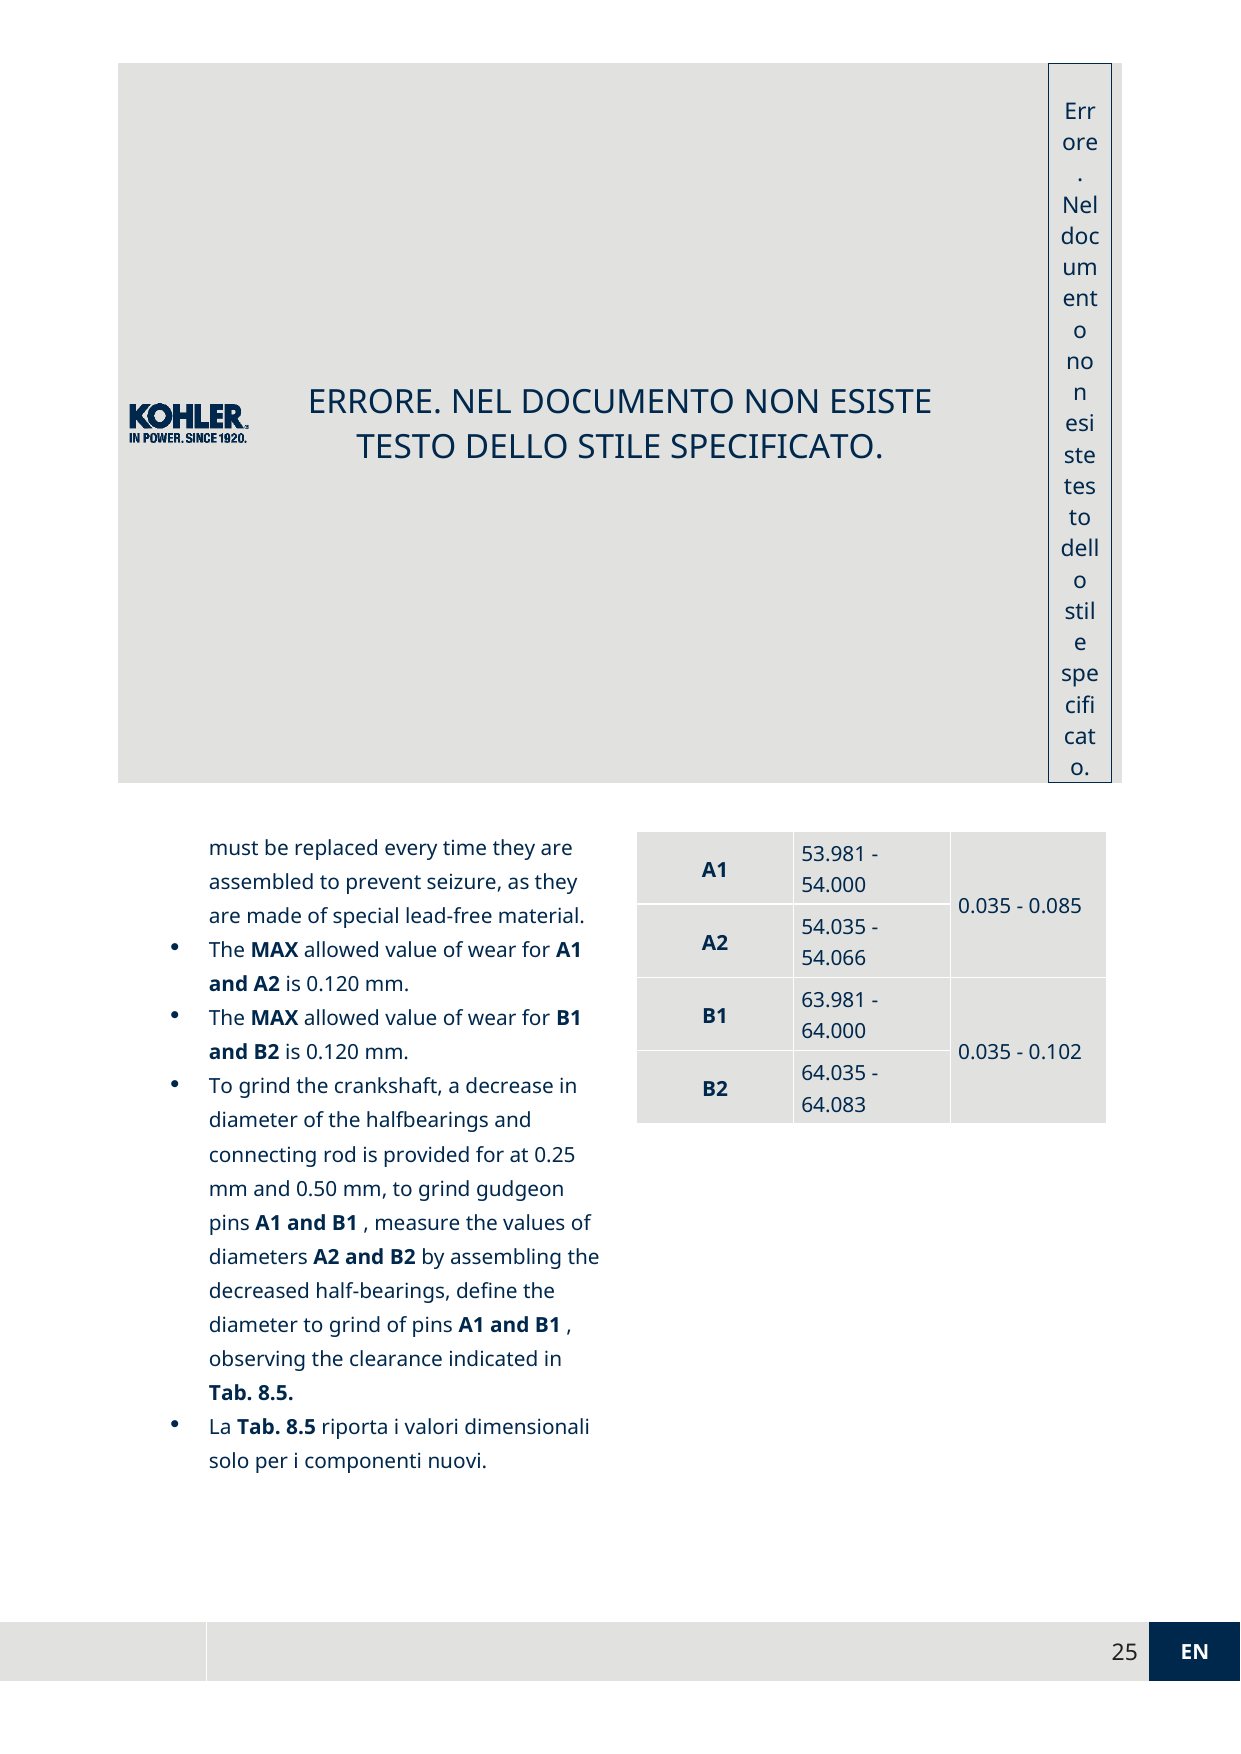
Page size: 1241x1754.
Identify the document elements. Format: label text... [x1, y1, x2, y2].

table_header Tab 8.5 Connecting rod and journal diameter [620, 815, 1122, 1493]
table_header Important The crankshaft and connecting rod must be replaced every time they are assembled to prevent seizure, as they are made of special lead-free material. The MAX allowed value of wear for A1 and A2 is 0.120 mm. The MAX allowed value of wear for B1 and B2 is 0.120 mm. To grind the crankshaft, a decrease in diameter of the halfbearings and connecting rod is provided for at 0.25 mm and 0.50 mm, to grind gudgeon pins A1 and B1 , measure the values of diameters A2 and B2 by assembling the decreased half-bearings, define the diameter to grind of pins A1 and B1 , observing the clearance indicated in Tab. 8.5. La Tab. 8.5 riporta i valori dimensionali solo per i componenti nuovi. [118, 815, 620, 1493]
picture [129, 403, 249, 443]
